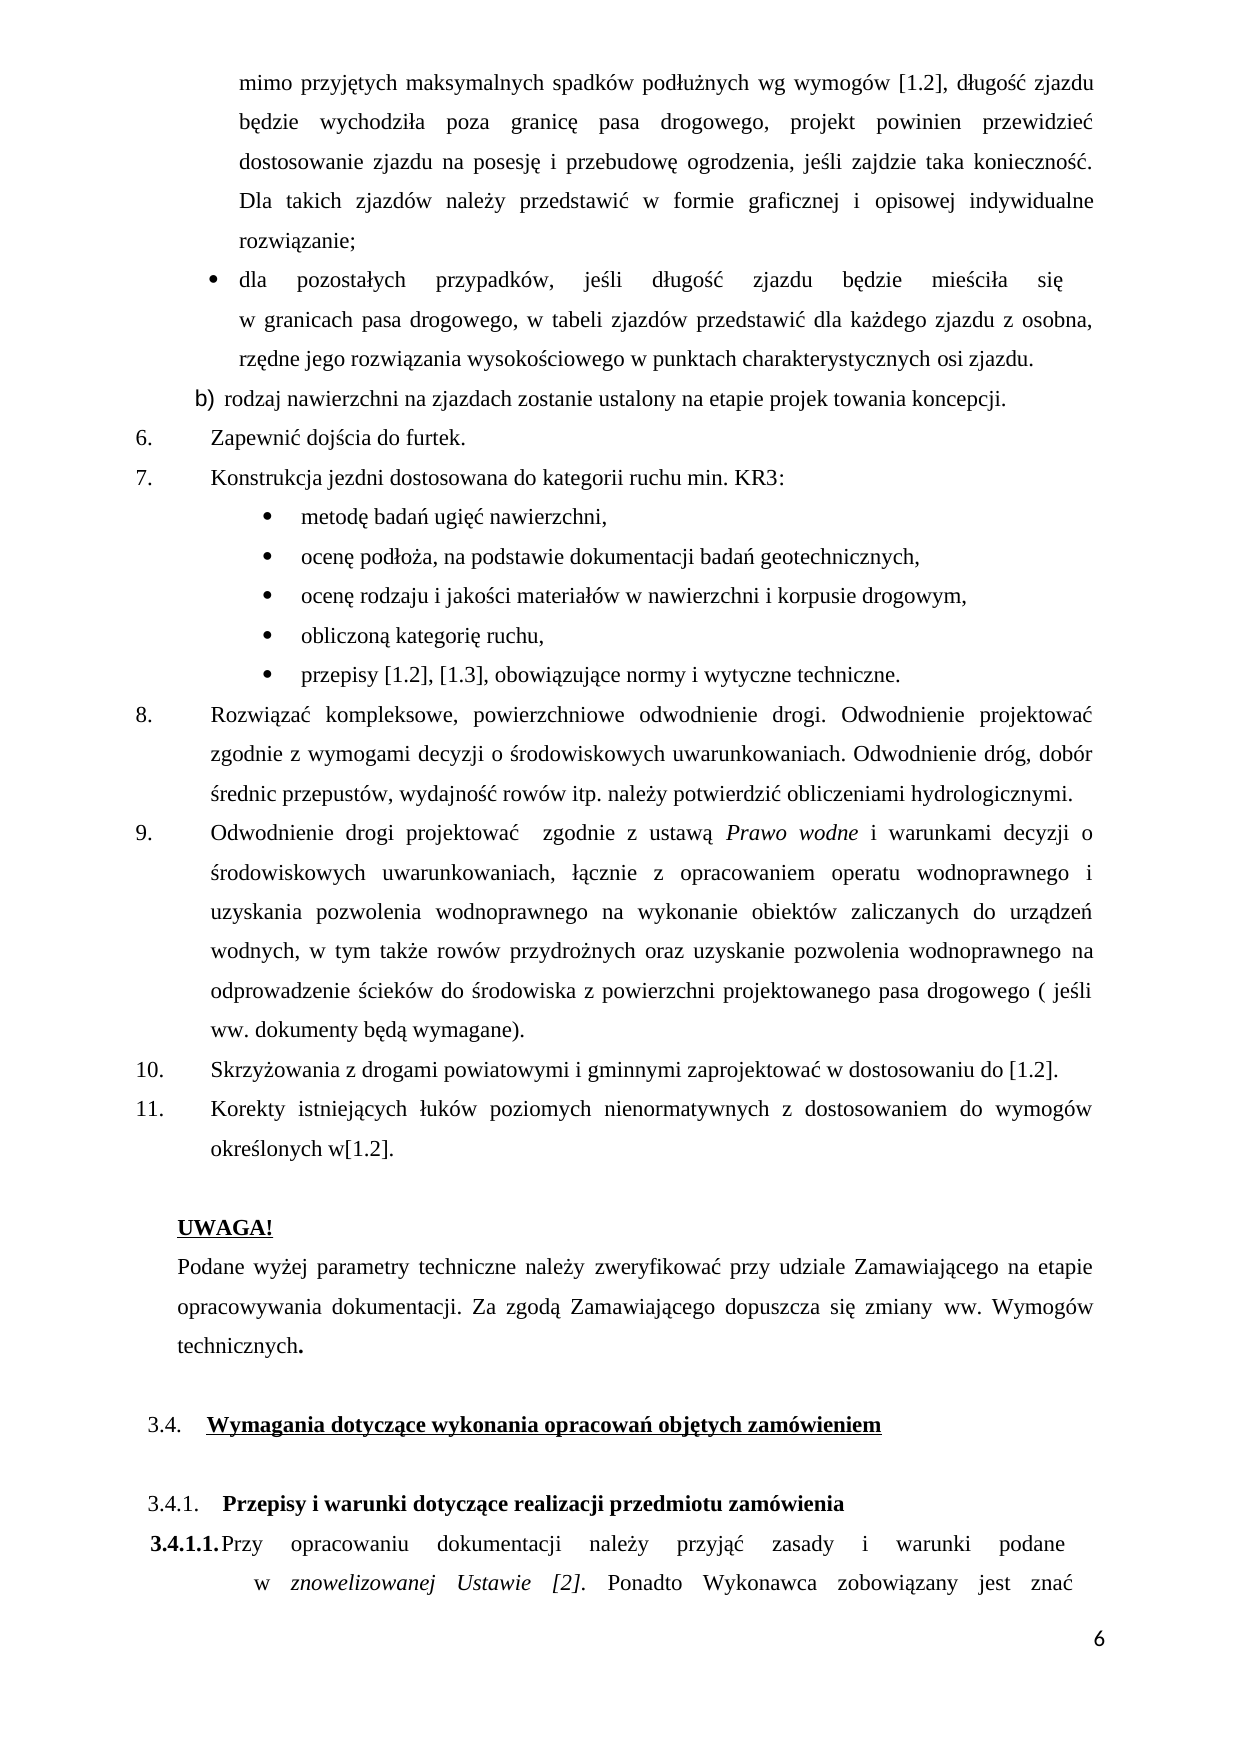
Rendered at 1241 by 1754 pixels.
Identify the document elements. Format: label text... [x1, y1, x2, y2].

list ocenę rodzaju i jakości materiałów w nawierzchni i korpusie drogowym, [263, 582, 1105, 608]
list Konstrukcja jezdni dostosowana do kategorii ruchu min. KR3: [135, 464, 1105, 490]
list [209, 69, 1094, 253]
text Podane wyżej parametry techniczne należy zweryfikować przy udziale Zamawiającego na etapie opracowywania dokumentacji. Za zgodą Zamawiającego dopuszcza się zmiany ww. Wymogów technicznych. [177, 1253, 1093, 1359]
list dla pozostałych przypadków, jeśli długość zjazdu będzie mieściła się w granicach pasa drogowego, w tabeli zjazdów przedstawić dla każdego zjazdu z osobna, rzędne jego rozwiązania wysokościowego w punktach charakterystycznych osi zjazdu. [209, 266, 1094, 371]
list Zapewnić dojścia do furtek. [135, 424, 1105, 451]
list Odwodnienie drogi projektować zgodnie z ustawą Prawo wodne i warunkami decyzji o środowiskowych uwarunkowaniach, łącznie z opracowaniem operatu wodnoprawnego i uzyskania pozwolenia wodnoprawnego na wykonanie obiektów zaliczanych do urządzeń wodnych, w tym także rowów przydrożnych oraz uzyskanie pozwolenia wodnoprawnego na odprowadzenie ścieków do środowiska z powierzchni projektowanego pasa drogowego ( jeśli ww. dokumenty będą wymagane). [135, 819, 1093, 1043]
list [150, 1530, 1094, 1596]
list Rozwiązać kompleksowe, powierzchniowe odwodnienie drogi. Odwodnienie projektować zgodnie z wymogami decyzji o środowiskowych uwarunkowaniach. Odwodnienie dróg, dobór średnic przepustów, wydajność rowów itp. należy potwierdzić obliczeniami hydrologicznymi. [135, 701, 1093, 806]
list Skrzyżowania z drogami powiatowymi i gminnymi zaprojektować w dostosowaniu do [1.2]. [135, 1056, 1093, 1082]
list ocenę podłoża, na podstawie dokumentacji badań geotechnicznych, [263, 543, 1105, 569]
list Przepisy i warunki dotyczące realizacji przedmiotu zamówienia [147, 1490, 1105, 1517]
subtitle UWAGA! [177, 1214, 1105, 1240]
list rodzaj nawierzchni na zjazdach zostanie ustalony na etapie projek towania koncepcji. [194, 384, 1093, 411]
list przepisy [1.2], [1.3], obowiązujące normy i wytyczne techniczne. [263, 661, 1105, 687]
list Korekty istniejących łuków poziomych nienormatywnych z dostosowaniem do wymogów określonych w[1.2]. [135, 1095, 1093, 1161]
list obliczoną kategorię ruchu, [263, 622, 1105, 648]
list metodę badań ugięć nawierzchni, [263, 503, 1105, 529]
subtitle Wymagania dotyczące wykonania opracowań objętych zamówieniem [147, 1411, 1105, 1438]
